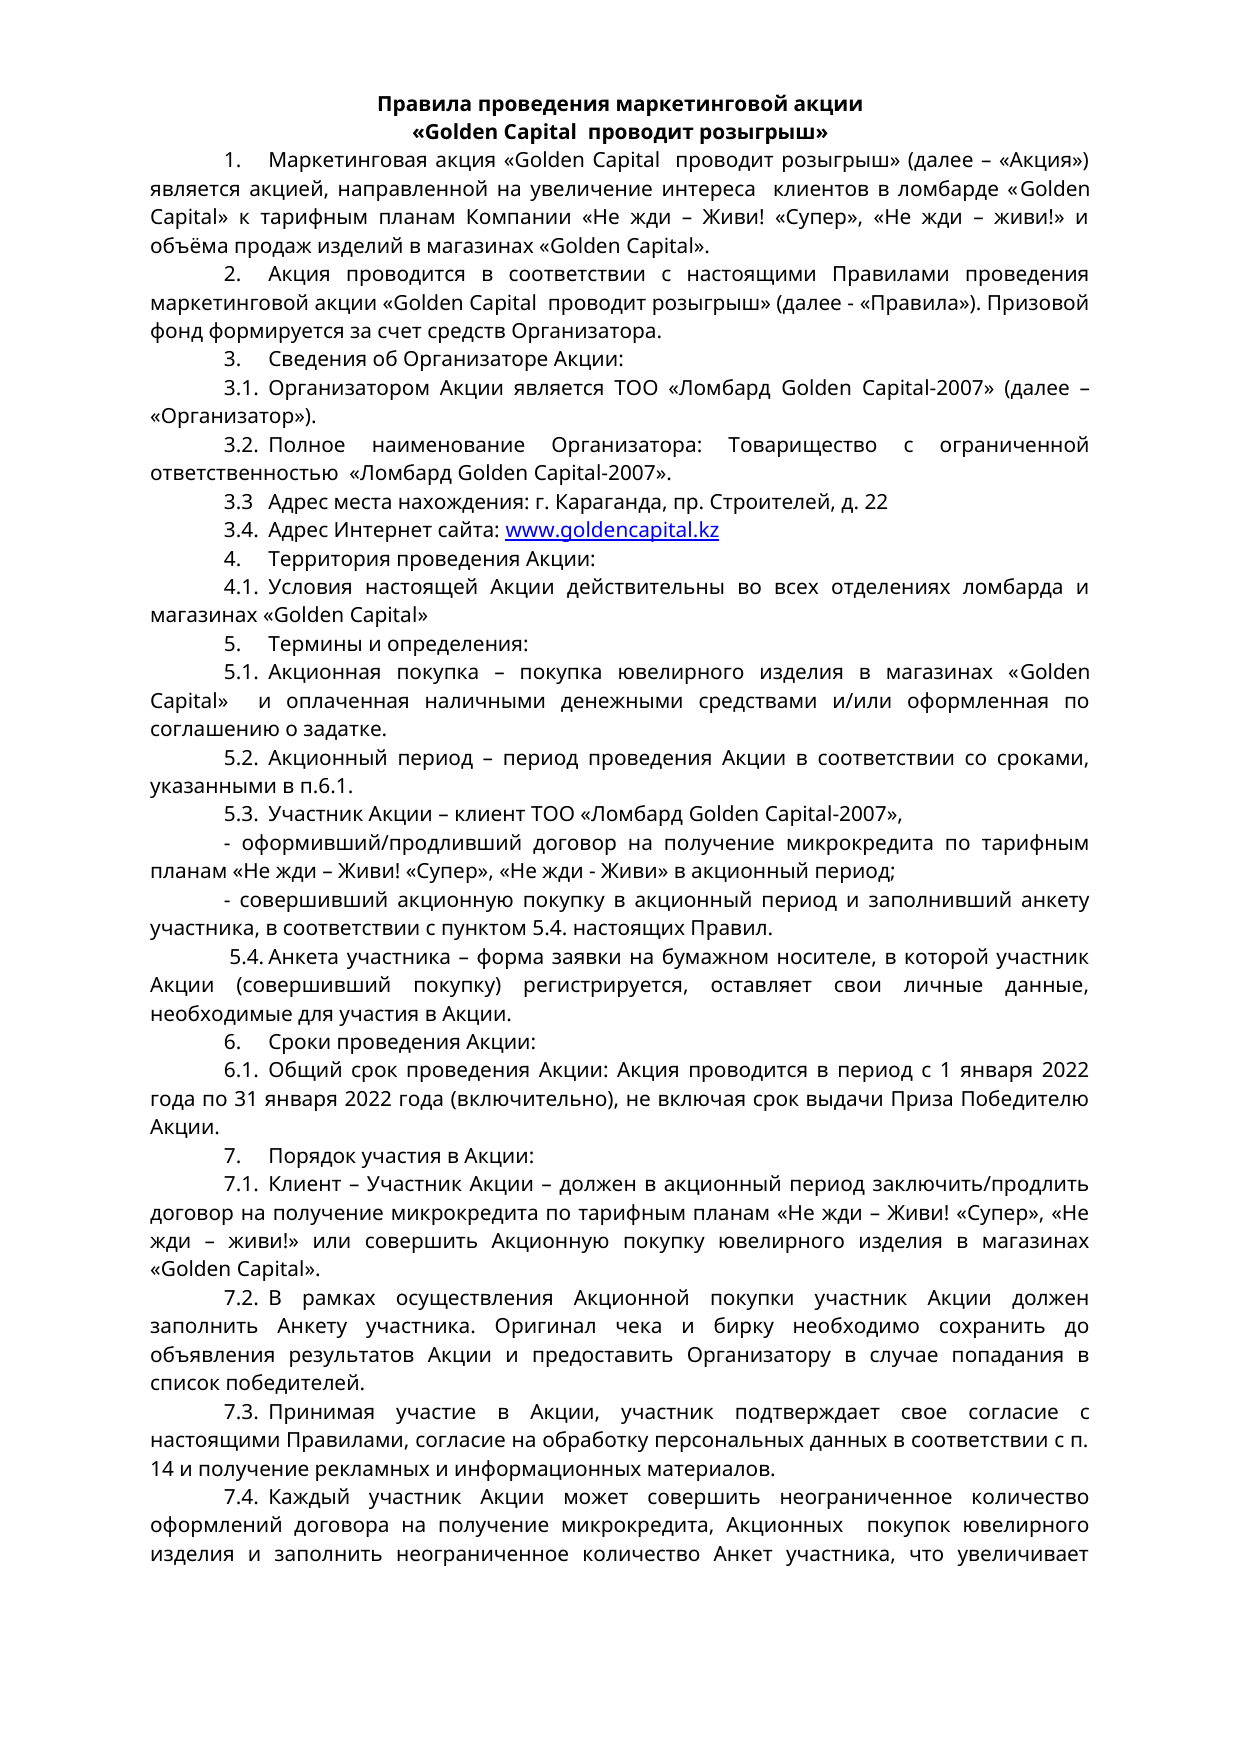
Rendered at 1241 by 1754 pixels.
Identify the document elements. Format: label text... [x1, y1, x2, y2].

text 3. Сведения об Организаторе Акции: [150, 344, 1090, 373]
text «Golden Capital проводит розыгрыш» [150, 117, 1090, 146]
text 3.3 Адрес места нахождения: г. Караганда, пр. Строителей, д. 22 [150, 487, 1090, 515]
text 4.1. Условия настоящей Акции действительны во всех отделениях ломбарда и магазинах «Golden Capital» [150, 572, 1090, 629]
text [150, 1482, 1090, 1567]
text 7.1. Клиент – Участник Акции – должен в акционный период заключить/продлить договор на получение микрокредита по тарифным планам «Не жди – Живи! «Супер», «Не жди – живи!» или совершить Акционную покупку ювелирного изделия в магазинах «Golden Capital». [150, 1169, 1090, 1283]
text 7.3. Принимая участие в Акции, участник подтверждает свое согласие с настоящими Правилами, согласие на обработку персональных данных в соответствии с п. 14 и получение рекламных и информационных материалов. [150, 1397, 1090, 1482]
text - оформивший/продливший договор на получение микрокредита по тарифным планам «Не жди – Живи! «Супер», «Не жди - Живи» в акционный период; [150, 828, 1090, 885]
text 5.2. Акционный период – период проведения Акции в соответствии со сроками, указанными в п.6.1. [150, 743, 1090, 799]
text 6.1. Общий срок проведения Акции: Акция проводится в период с 1 января 2022 года по 31 января 2022 года (включительно), не включая срок выдачи Приза Победителю Акции. [150, 1056, 1090, 1141]
text 5.4. Анкета участника – форма заявки на бумажном носителе, в которой участник Акции (совершивший покупку) регистрируется, оставляет свои личные данные, необходимые для участия в Акции. [150, 942, 1090, 1027]
text 7.2. В рамках осуществления Акционной покупки участник Акции должен заполнить Анкету участника. Оригинал чека и бирку необходимо сохранить до объявления результатов Акции и предоставить Организатору в случае попадания в список победителей. [150, 1283, 1090, 1397]
text 4. Территория проведения Акции: [150, 544, 1090, 572]
text 5.1. Акционная покупка – покупка ювелирного изделия в магазинах «Golden Capital» и оплаченная наличными денежными средствами и/или оформленная по соглашению о задатке. [150, 657, 1090, 743]
text 2. Акция проводится в соответствии с настоящими Правилами проведения маркетинговой акции «Golden Capital проводит розыгрыш» (далее - «Правила»). Призовой фонд формируется за счет средств Организатора. [150, 259, 1090, 344]
text 1. Маркетинговая акция «Golden Capital проводит розыгрыш» (далее – «Акция») является акцией, направленной на увеличение интереса клиентов в ломбарде «Golden Capital» к тарифным планам Компании «Не жди – Живи! «Супер», «Не жди – живи!» и объёма продаж изделий в магазинах «Golden Capital». [150, 146, 1090, 259]
text 3.4. Адрес Интернет сайта: www.goldencapital.kz [150, 515, 1090, 544]
text 3.1. Организатором Акции является ТОО «Ломбард Golden Capital-2007» (далее – «Организатор»). [150, 373, 1090, 430]
text 5. Термины и определения: [150, 629, 1090, 657]
text Правила проведения маркетинговой акции [150, 89, 1090, 117]
text - совершивший акционную покупку в акционный период и заполнивший анкету участника, в соответствии с пунктом 5.4. настоящих Правил. [150, 885, 1090, 942]
text 6. Сроки проведения Акции: [150, 1027, 1090, 1056]
text 3.2. Полное наименование Организатора: Товарищество с ограниченной ответственностью «Ломбард Golden Capital-2007». [150, 430, 1090, 487]
text 7. Порядок участия в Акции: [150, 1141, 1090, 1169]
text 5.3. Участник Акции – клиент ТОО «Ломбард Golden Capital-2007», [150, 799, 1090, 828]
